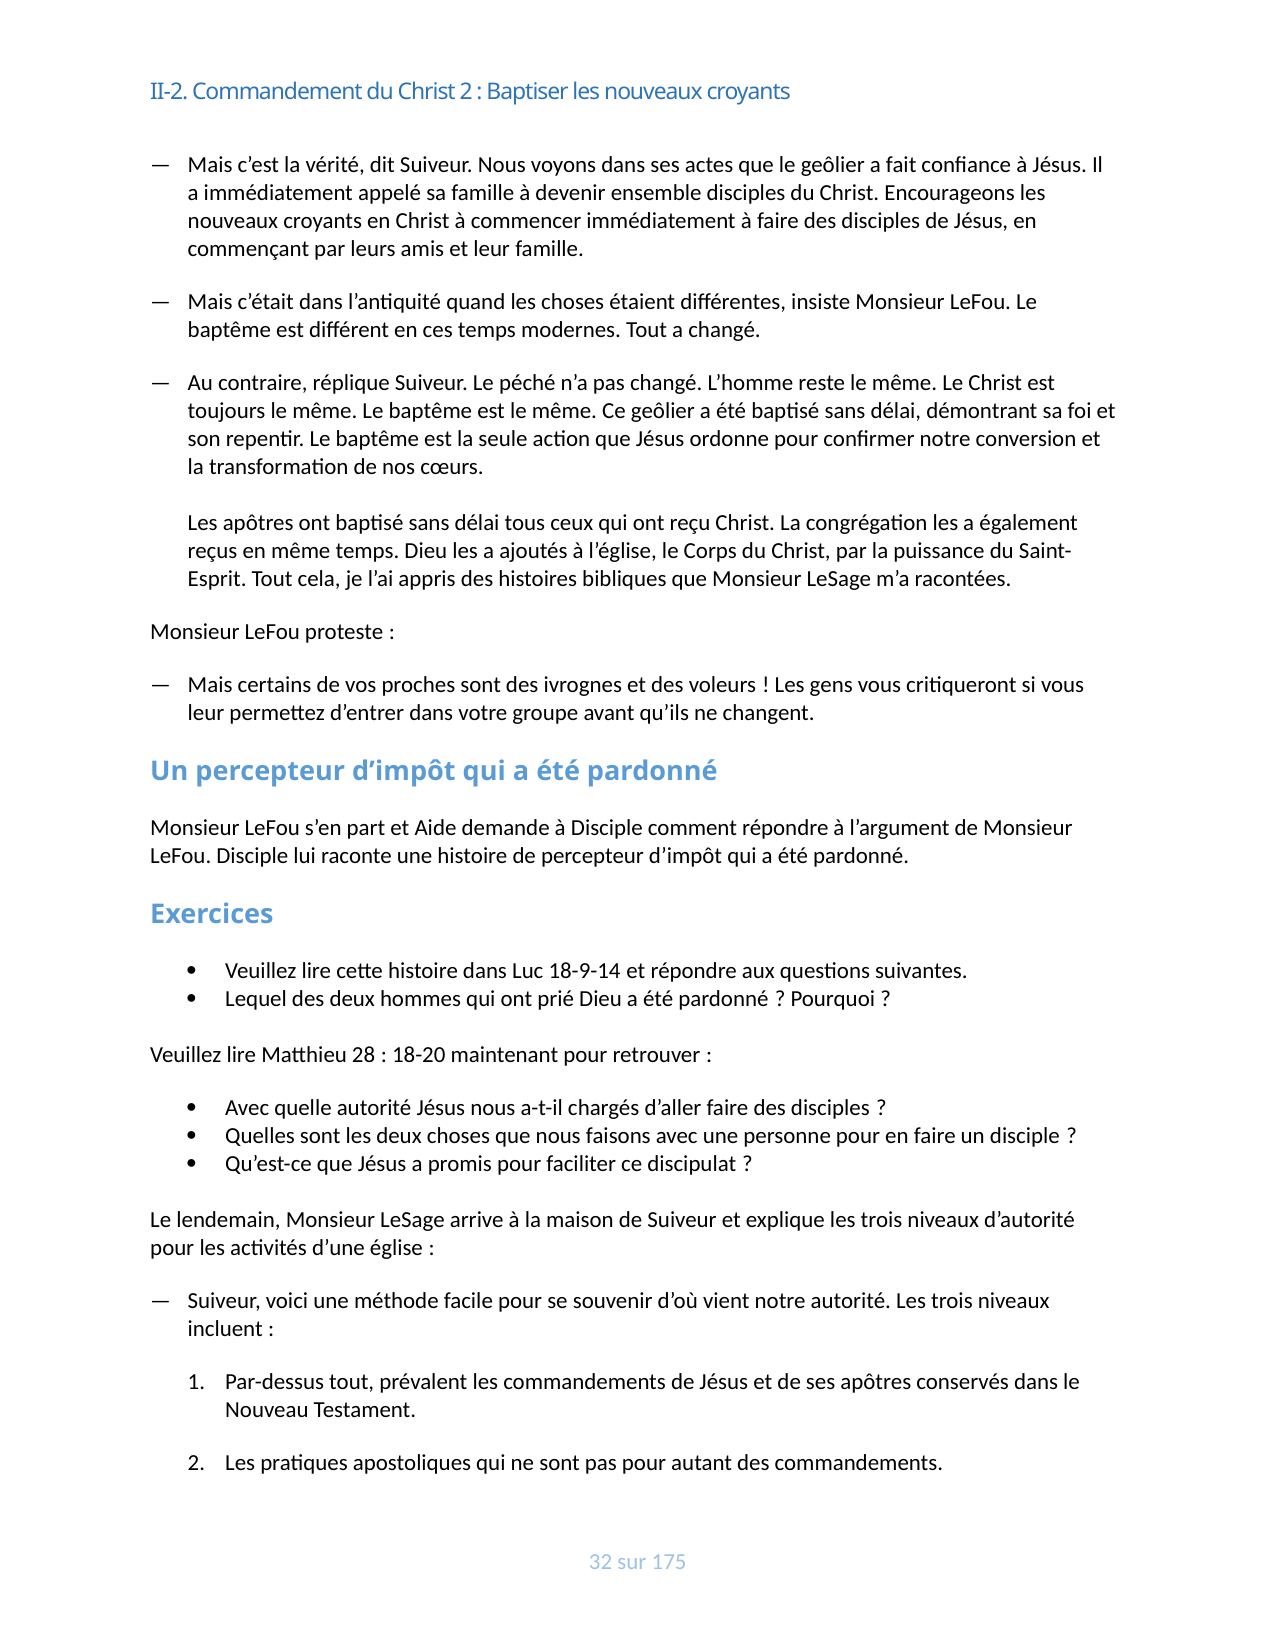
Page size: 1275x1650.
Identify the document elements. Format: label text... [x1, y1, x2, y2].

text Au contraire, réplique Suiveur. Le péché n’a pas changé. L’homme reste le même. Le Christ est toujours le même. Le baptême est le même. Ce geôlier a été baptisé sans délai, démontrant sa foi et son repentir. Le baptême est la seule action que Jésus ordonne pour confirmer notre conversion et la transformation de nos cœurs. Les apôtres ont baptisé sans délai tous ceux qui ont reçu Christ. La congrégation les a également reçus en même temps. Dieu les a ajoutés à l’église, le Corps du Christ, par la puissance du Saint-Esprit. Tout cela, je l’ai appris des histoires bibliques que Monsieur LeSage m’a racontées. [150, 368, 1119, 592]
list Qu’est-ce que Jésus a promis pour faciliter ce discipulat ? [187, 1149, 1125, 1205]
text Le lendemain, Monsieur LeSage arrive à la maison de Suiveur et explique les trois niveaux d’autorité pour les activités d’une église : [150, 1205, 1119, 1261]
text Suiveur, voici une méthode facile pour se souvenir d’où vient notre autorité. Les trois niveaux incluent : [150, 1286, 1119, 1342]
text Mais c’était dans l’antiquité quand les choses étaient différentes, insiste Monsieur LeFou. Le baptême est différent en ces temps modernes. Tout a changé. [150, 287, 1119, 343]
subtitle Exercices [150, 894, 1125, 931]
list Par-dessus tout, prévalent les commandements de Jésus et de ses apôtres conservés dans le Nouveau Testament. [187, 1367, 1119, 1423]
list Lequel des deux hommes qui ont prié Dieu a été pardonné ? Pourquoi ? [187, 984, 1125, 1040]
text Veuillez lire Matthieu 28 : 18-20 maintenant pour retrouver : [150, 1040, 1119, 1068]
text Monsieur LeFou s’en part et Aide demande à Disciple comment répondre à l’argument de Monsieur LeFou. Disciple lui raconte une histoire de percepteur d’impôt qui a été pardonné. [150, 813, 1119, 869]
list Les pratiques apostoliques qui ne sont pas pour autant des commandements. [187, 1448, 1119, 1476]
list Veuillez lire cette histoire dans Luc 18-9-14 et répondre aux questions suivantes. [187, 956, 1125, 984]
text Mais c’est la vérité, dit Suiveur. Nous voyons dans ses actes que le geôlier a fait confiance à Jésus. Il a immédiatement appelé sa famille à devenir ensemble disciples du Christ. Encourageons les nouveaux croyants en Christ à commencer immédiatement à faire des disciples de Jésus, en commençant par leurs amis et leur famille. [150, 150, 1119, 262]
text Monsieur LeFou proteste : [150, 617, 1119, 645]
list Quelles sont les deux choses que nous faisons avec une personne pour en faire un disciple ? [187, 1121, 1125, 1149]
subtitle Un percepteur d’impôt qui a été pardonné [150, 751, 1125, 788]
text Mais certains de vos proches sont des ivrognes et des voleurs ! Les gens vous critiqueront si vous leur permettez d’entrer dans votre groupe avant qu’ils ne changent. [150, 670, 1119, 726]
list Avec quelle autorité Jésus nous a-t-il chargés d’aller faire des disciples ? [187, 1093, 1125, 1121]
